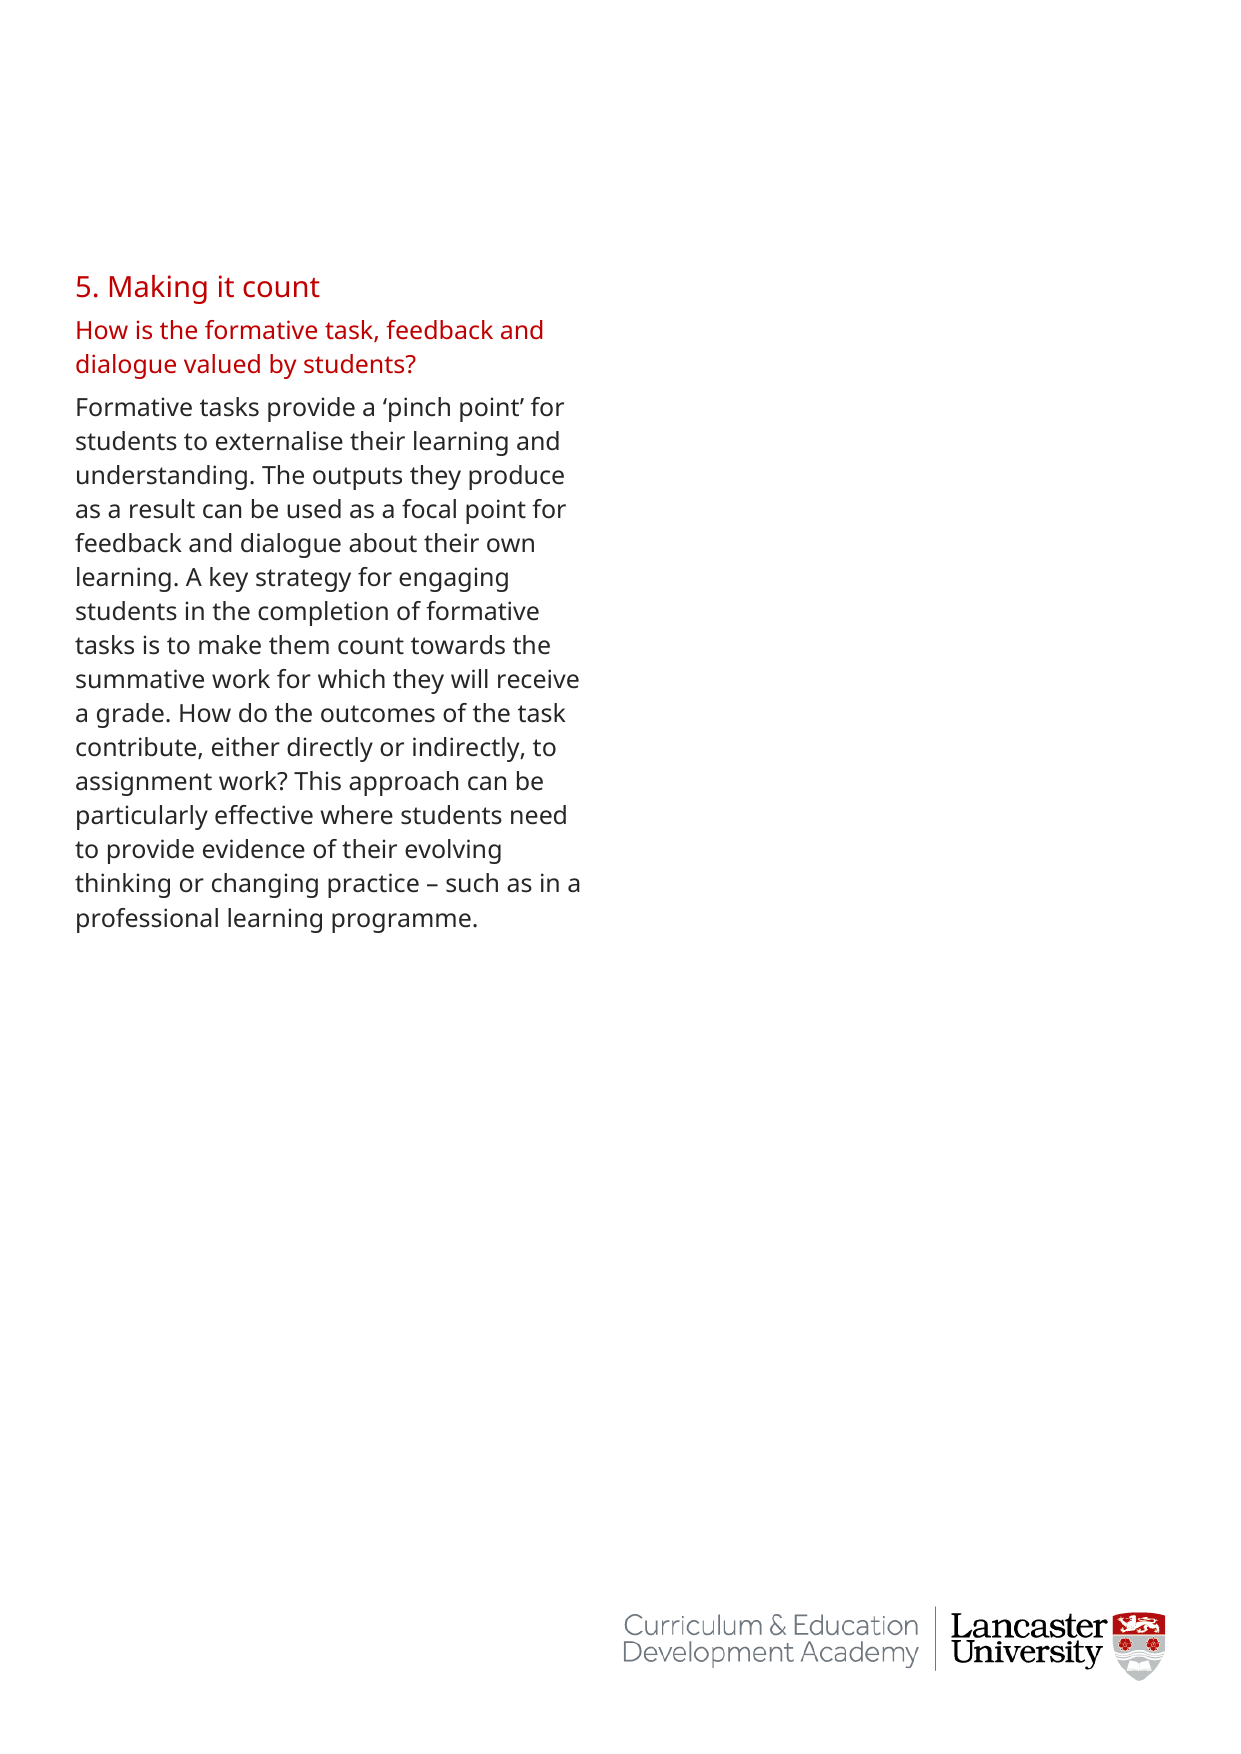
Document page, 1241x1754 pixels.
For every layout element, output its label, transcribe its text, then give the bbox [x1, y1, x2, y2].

subtitle How is the formative task, feedback and dialogue valued by students? [75, 313, 596, 381]
text Formative tasks provide a ‘pinch point’ for students to externalise their learning and understanding. The outputs they produce as a result can be used as a focal point for feedback and dialogue about their own learning. A key strategy for engaging students in the completion of formative tasks is to make them count towards the summative work for which they will receive a grade. How do the outcomes of the task contribute, either directly or indirectly, to assignment work? This approach can be particularly effective where students need to provide evidence of their evolving thinking or changing practice – such as in a professional learning programme. [75, 389, 596, 934]
subtitle 5. Making it count [75, 266, 596, 306]
picture [623, 1606, 1166, 1681]
